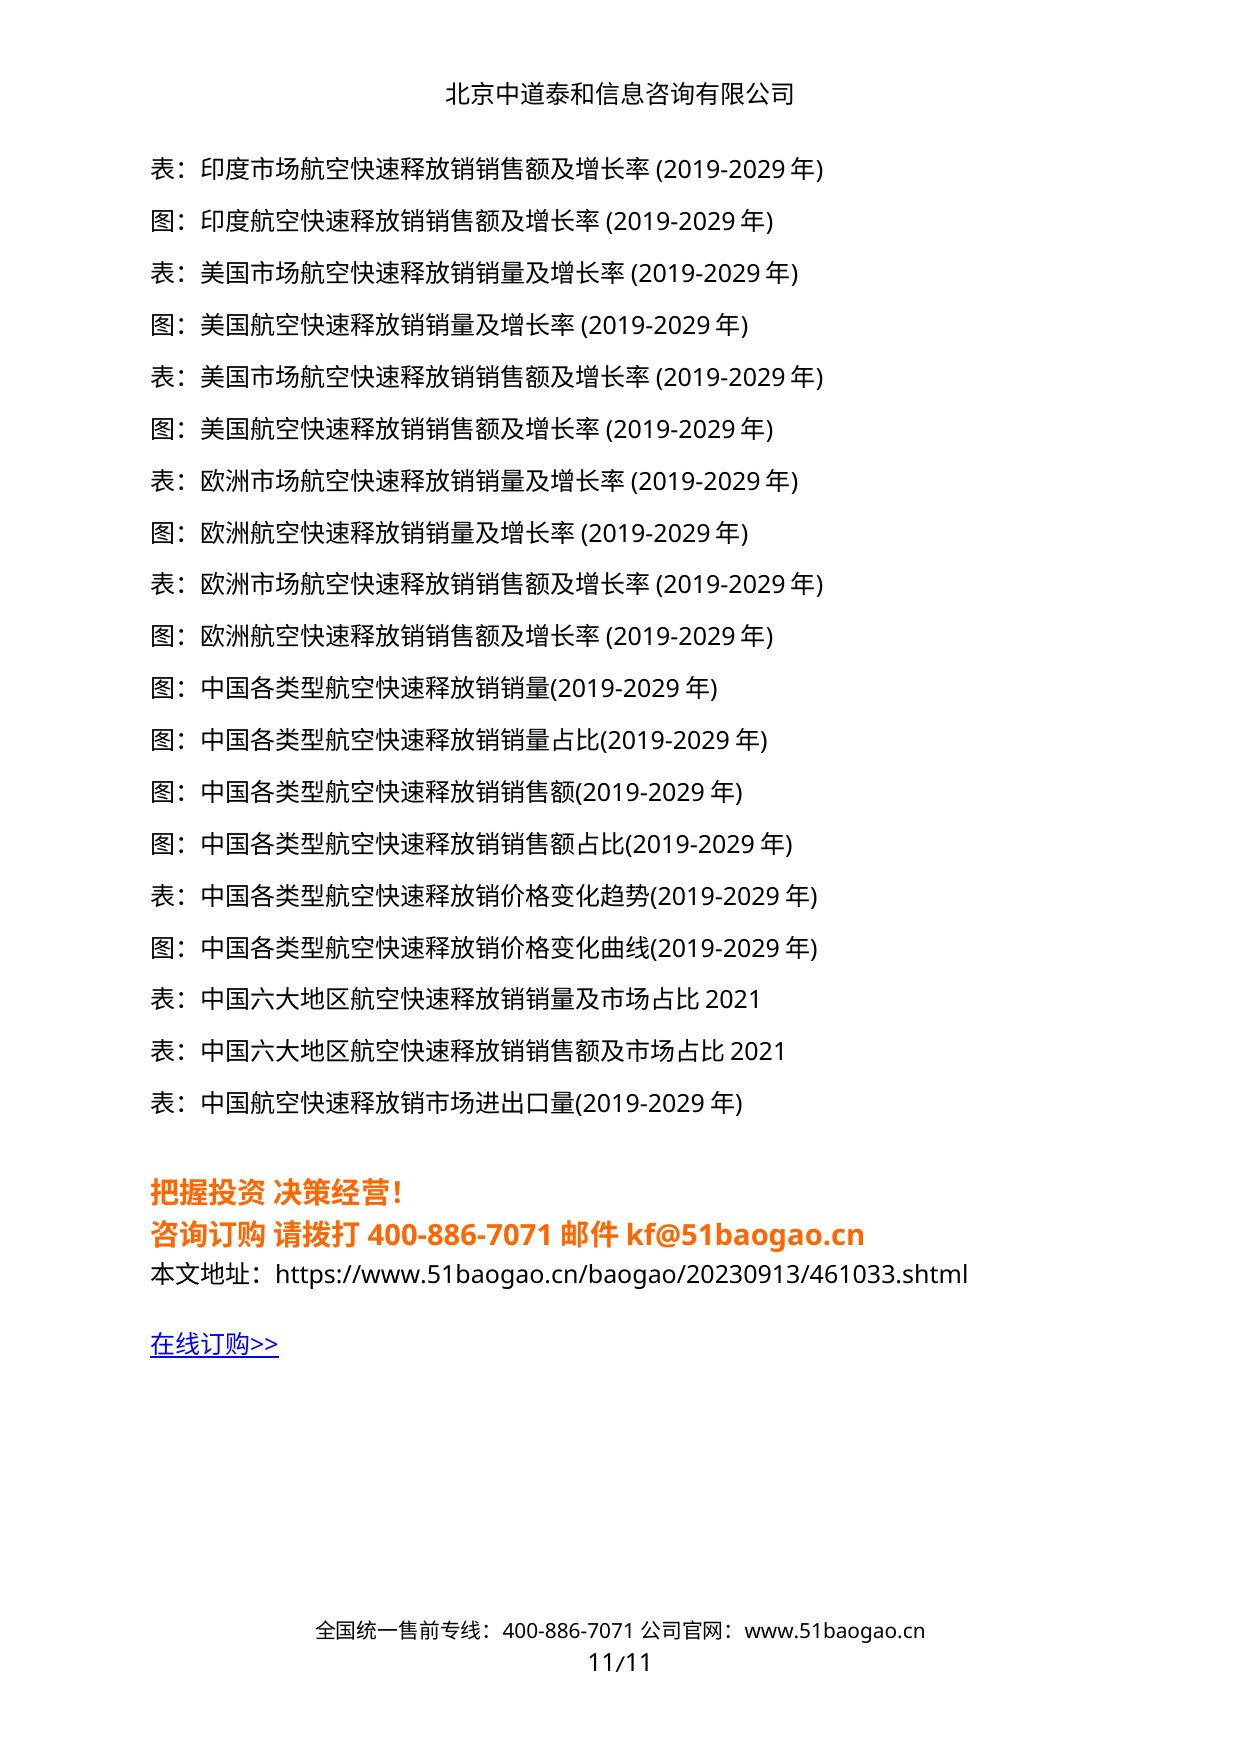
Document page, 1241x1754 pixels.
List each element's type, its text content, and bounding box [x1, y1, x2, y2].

text 图：欧洲航空快速释放销销量及增长率 (2019-2029年) [150, 513, 1090, 549]
text 表：中国各类型航空快速释放销价格变化趋势(2019-2029年) [150, 876, 1090, 912]
text 图：中国各类型航空快速释放销销售额占比(2019-2029年) [150, 824, 1090, 861]
text 图：中国各类型航空快速释放销销量占比(2019-2029年) [150, 721, 1090, 757]
text 图：中国各类型航空快速释放销价格变化曲线(2019-2029年) [150, 928, 1090, 964]
text 表：美国市场航空快速释放销销售额及增长率 (2019-2029年) [150, 357, 1090, 394]
text 表：美国市场航空快速释放销销量及增长率 (2019-2029年) [150, 254, 1090, 290]
text 把握投资 决策经营！咨询订购 请拨打 400-886-7071 邮件 kf@51baogao.cn本文地址：https://www.51baogao.cn/baogao/20230913/461033.shtml [150, 1136, 1090, 1291]
text 图：欧洲航空快速释放销销售额及增长率 (2019-2029年) [150, 617, 1090, 653]
text 图：印度航空快速释放销销售额及增长率 (2019-2029年) [150, 202, 1090, 238]
text 图：美国航空快速释放销销量及增长率 (2019-2029年) [150, 306, 1090, 342]
text 图：中国各类型航空快速释放销销量(2019-2029年) [150, 669, 1090, 705]
text 表：中国六大地区航空快速释放销销售额及市场占比2021 [150, 1032, 1090, 1068]
text 表：中国航空快速释放销市场进出口量(2019-2029年) [150, 1084, 1090, 1120]
text 在线订购>> [150, 1291, 1090, 1361]
text 图：美国航空快速释放销销售额及增长率 (2019-2029年) [150, 409, 1090, 446]
text 表：印度市场航空快速释放销销售额及增长率 (2019-2029年) [150, 150, 1090, 186]
text 图：中国各类型航空快速释放销销售额(2019-2029年) [150, 772, 1090, 809]
text 表：中国六大地区航空快速释放销销量及市场占比2021 [150, 980, 1090, 1016]
text 表：欧洲市场航空快速释放销销售额及增长率 (2019-2029年) [150, 565, 1090, 601]
text 表：欧洲市场航空快速释放销销量及增长率 (2019-2029年) [150, 461, 1090, 497]
